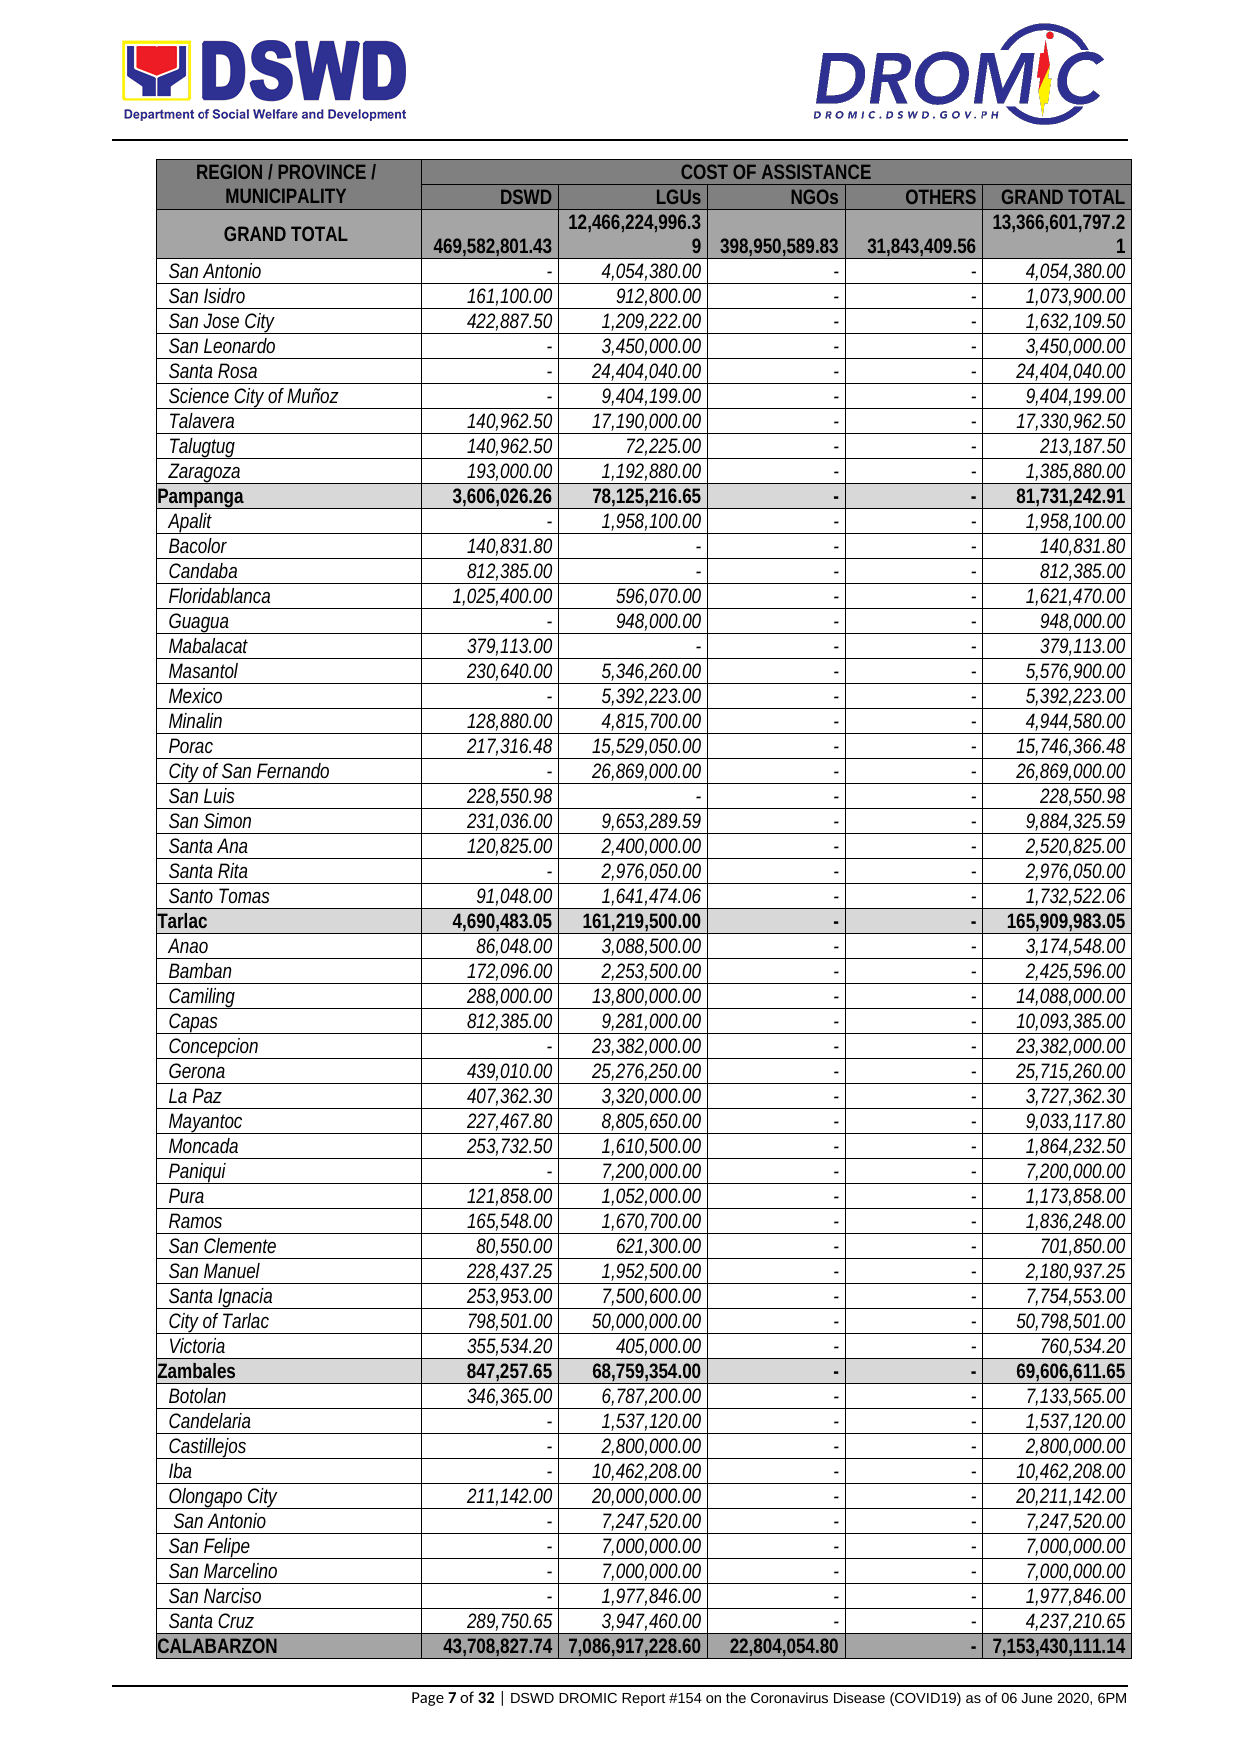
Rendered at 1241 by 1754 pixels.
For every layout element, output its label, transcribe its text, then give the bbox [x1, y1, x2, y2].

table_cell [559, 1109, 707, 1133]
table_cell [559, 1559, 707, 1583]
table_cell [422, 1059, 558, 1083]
table_cell 3,450,000.00 [983, 334, 1131, 358]
table_cell - [846, 734, 982, 758]
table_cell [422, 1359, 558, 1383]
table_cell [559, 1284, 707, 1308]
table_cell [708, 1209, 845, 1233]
table_cell - [708, 634, 845, 658]
table_cell 1,621,470.00 [983, 584, 1131, 608]
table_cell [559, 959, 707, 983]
table_cell 9,404,199.00 [983, 384, 1131, 408]
table_cell - [708, 309, 845, 333]
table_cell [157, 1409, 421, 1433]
table_cell Bacolor [168, 534, 421, 558]
table_cell - [708, 534, 845, 558]
table_cell [157, 734, 168, 758]
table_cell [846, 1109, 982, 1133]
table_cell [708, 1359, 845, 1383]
table_cell San Simon [168, 809, 421, 833]
table_cell 213,187.50 [983, 434, 1131, 458]
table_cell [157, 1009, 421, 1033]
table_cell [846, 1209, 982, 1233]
table_cell - [846, 434, 982, 458]
table_cell 5,346,260.00 [559, 659, 707, 683]
table_cell [157, 309, 168, 333]
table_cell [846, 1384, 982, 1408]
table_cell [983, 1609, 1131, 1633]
table_cell 1,073,900.00 [983, 284, 1131, 308]
table_cell Minalin [168, 709, 421, 733]
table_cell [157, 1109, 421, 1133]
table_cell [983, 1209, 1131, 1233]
table_cell [157, 459, 168, 483]
table_cell LGUs [559, 185, 707, 209]
table_cell Mexico [168, 684, 421, 708]
table_cell - [559, 634, 707, 658]
table_cell 31,843,409.56 [846, 210, 982, 258]
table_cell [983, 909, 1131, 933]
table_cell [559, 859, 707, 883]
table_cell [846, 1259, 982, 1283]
table_cell - [708, 284, 845, 308]
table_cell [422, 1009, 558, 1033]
table_cell - [708, 359, 845, 383]
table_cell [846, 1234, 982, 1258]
table_cell City of San Fernando [168, 759, 421, 783]
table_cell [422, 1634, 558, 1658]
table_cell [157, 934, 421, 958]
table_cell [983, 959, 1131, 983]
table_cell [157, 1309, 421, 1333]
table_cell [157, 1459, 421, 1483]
table_cell 12,466,224,996.39 [559, 210, 707, 258]
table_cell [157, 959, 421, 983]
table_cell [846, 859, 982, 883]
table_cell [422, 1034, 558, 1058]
table_cell 4,054,380.00 [983, 259, 1131, 283]
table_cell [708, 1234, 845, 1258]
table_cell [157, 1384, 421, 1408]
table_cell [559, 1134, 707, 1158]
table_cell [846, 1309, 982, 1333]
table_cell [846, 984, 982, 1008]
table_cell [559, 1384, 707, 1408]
table_cell 24,404,040.00 [559, 359, 707, 383]
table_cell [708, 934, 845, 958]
table_cell 17,330,962.50 [983, 409, 1131, 433]
table_cell DSWD [422, 185, 558, 209]
table_cell - [708, 759, 845, 783]
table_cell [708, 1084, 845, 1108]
picture [781, 23, 1133, 125]
table_cell - [708, 434, 845, 458]
table_cell Zaragoza [168, 459, 421, 483]
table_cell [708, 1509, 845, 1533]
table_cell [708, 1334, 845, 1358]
table_cell 469,582,801.43 [422, 210, 558, 258]
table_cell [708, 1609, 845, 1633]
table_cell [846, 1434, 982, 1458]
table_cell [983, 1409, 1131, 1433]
table_cell - [422, 384, 558, 408]
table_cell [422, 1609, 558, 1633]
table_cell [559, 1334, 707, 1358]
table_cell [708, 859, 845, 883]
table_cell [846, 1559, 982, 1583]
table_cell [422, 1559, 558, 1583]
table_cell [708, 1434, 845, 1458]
table_cell 228,550.98 [983, 784, 1131, 808]
table_cell - [846, 334, 982, 358]
table_cell - [708, 559, 845, 583]
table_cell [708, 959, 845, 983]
table_cell 4,054,380.00 [559, 259, 707, 283]
table_cell - [422, 359, 558, 383]
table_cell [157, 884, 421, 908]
table_cell Santa Rosa [168, 359, 421, 383]
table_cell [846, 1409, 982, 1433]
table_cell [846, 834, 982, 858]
table_cell - [708, 784, 845, 808]
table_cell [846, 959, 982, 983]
table_cell - [708, 659, 845, 683]
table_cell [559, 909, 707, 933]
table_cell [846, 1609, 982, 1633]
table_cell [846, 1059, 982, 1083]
table_cell 161,100.00 [422, 284, 558, 308]
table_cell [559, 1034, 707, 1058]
table_cell [157, 659, 168, 683]
table_cell 193,000.00 [422, 459, 558, 483]
table_cell 26,869,000.00 [983, 759, 1131, 783]
table_cell 422,887.50 [422, 309, 558, 333]
table_cell Mabalacat [168, 634, 421, 658]
table_cell - [846, 459, 982, 483]
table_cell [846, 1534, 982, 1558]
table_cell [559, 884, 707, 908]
table_cell 1,385,880.00 [983, 459, 1131, 483]
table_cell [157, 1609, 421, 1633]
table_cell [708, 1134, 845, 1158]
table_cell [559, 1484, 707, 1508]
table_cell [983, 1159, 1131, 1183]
table_cell 398,950,589.83 [708, 210, 845, 258]
table_cell - [708, 584, 845, 608]
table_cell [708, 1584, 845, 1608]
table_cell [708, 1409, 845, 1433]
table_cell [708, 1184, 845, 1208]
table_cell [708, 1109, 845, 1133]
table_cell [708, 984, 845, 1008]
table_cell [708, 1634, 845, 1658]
table_cell 1,192,880.00 [559, 459, 707, 483]
table_header REGION / PROVINCE / MUNICIPALITY [157, 160, 421, 209]
table_cell 596,070.00 [559, 584, 707, 608]
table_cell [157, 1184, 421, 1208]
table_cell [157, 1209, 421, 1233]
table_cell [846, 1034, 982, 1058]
table_cell - [846, 784, 982, 808]
table_cell - [846, 609, 982, 633]
table_cell - [846, 484, 982, 508]
table_cell 4,944,580.00 [983, 709, 1131, 733]
table_cell 948,000.00 [983, 609, 1131, 633]
table_cell 140,831.80 [422, 534, 558, 558]
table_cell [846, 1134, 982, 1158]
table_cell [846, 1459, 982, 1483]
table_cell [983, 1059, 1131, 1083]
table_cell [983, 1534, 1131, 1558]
table_cell [157, 784, 168, 808]
table_cell - [846, 534, 982, 558]
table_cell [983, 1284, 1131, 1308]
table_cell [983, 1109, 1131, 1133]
table_cell - [422, 684, 558, 708]
table_cell - [708, 409, 845, 433]
table_cell 1,958,100.00 [983, 509, 1131, 533]
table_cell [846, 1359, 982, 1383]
table_cell Science City of Muñoz [168, 384, 421, 408]
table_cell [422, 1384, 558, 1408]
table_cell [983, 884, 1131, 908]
table_cell 5,576,900.00 [983, 659, 1131, 683]
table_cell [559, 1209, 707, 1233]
table_cell San Jose City [168, 309, 421, 333]
table_cell [157, 334, 168, 358]
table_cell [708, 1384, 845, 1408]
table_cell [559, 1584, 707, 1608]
table_cell 9,884,325.59 [983, 809, 1131, 833]
table_cell 379,113.00 [422, 634, 558, 658]
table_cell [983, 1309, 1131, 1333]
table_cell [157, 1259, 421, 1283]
table_cell 81,731,242.91 [983, 484, 1131, 508]
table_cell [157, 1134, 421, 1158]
table_cell 230,640.00 [422, 659, 558, 683]
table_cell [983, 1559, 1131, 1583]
table_cell [157, 384, 168, 408]
table_cell - [708, 609, 845, 633]
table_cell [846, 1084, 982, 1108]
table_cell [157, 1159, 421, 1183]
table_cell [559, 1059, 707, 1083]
table_cell 1,025,400.00 [422, 584, 558, 608]
table_cell Talavera [168, 409, 421, 433]
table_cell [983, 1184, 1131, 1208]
table_cell - [422, 509, 558, 533]
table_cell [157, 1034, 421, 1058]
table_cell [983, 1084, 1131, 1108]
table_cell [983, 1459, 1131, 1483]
table_cell - [846, 284, 982, 308]
table_cell - [846, 709, 982, 733]
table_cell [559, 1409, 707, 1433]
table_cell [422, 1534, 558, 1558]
table_cell 26,869,000.00 [559, 759, 707, 783]
table_cell 1,209,222.00 [559, 309, 707, 333]
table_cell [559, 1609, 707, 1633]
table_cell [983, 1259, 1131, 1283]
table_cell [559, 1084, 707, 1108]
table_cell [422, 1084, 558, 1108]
table_cell - [559, 534, 707, 558]
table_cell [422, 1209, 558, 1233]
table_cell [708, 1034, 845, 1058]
table_cell 231,036.00 [422, 809, 558, 833]
table_cell 3,450,000.00 [559, 334, 707, 358]
table_cell 217,316.48 [422, 734, 558, 758]
table_cell - [846, 634, 982, 658]
table_cell [157, 534, 168, 558]
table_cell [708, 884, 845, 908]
table_cell 812,385.00 [422, 559, 558, 583]
picture [112, 37, 417, 125]
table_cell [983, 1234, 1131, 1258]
table_cell [157, 684, 168, 708]
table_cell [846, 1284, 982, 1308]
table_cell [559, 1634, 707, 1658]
table_cell - [422, 259, 558, 283]
table_cell 128,880.00 [422, 709, 558, 733]
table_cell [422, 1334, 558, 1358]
table_cell 140,831.80 [983, 534, 1131, 558]
table_cell 9,404,199.00 [559, 384, 707, 408]
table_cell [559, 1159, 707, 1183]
table_cell [157, 809, 168, 833]
table_cell - [708, 459, 845, 483]
table_cell - [846, 259, 982, 283]
table_cell [157, 834, 168, 858]
table_cell 5,392,223.00 [559, 684, 707, 708]
table_cell - [422, 609, 558, 633]
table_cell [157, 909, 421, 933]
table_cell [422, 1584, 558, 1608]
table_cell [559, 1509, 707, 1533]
table_cell [157, 759, 168, 783]
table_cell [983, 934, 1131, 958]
table_cell 13,366,601,797.21 [983, 210, 1131, 258]
table_cell 228,550.98 [422, 784, 558, 808]
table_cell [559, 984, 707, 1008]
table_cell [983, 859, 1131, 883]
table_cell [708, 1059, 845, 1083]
table_cell - [708, 334, 845, 358]
table_cell 24,404,040.00 [983, 359, 1131, 383]
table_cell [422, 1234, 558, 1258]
table_cell - [846, 409, 982, 433]
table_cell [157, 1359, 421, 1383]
table_cell [157, 709, 168, 733]
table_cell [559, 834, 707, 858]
table_cell - [846, 509, 982, 533]
table_cell 78,125,216.65 [559, 484, 707, 508]
table_cell 948,000.00 [559, 609, 707, 633]
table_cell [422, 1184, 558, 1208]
table_cell - [708, 509, 845, 533]
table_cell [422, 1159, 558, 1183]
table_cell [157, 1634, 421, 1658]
table_cell Apalit [168, 509, 421, 533]
table_cell NGOs [708, 185, 845, 209]
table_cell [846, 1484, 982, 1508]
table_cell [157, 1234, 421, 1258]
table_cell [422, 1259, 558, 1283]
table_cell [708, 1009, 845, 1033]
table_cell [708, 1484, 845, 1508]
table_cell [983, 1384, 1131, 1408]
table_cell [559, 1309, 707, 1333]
table_cell San Luis [168, 784, 421, 808]
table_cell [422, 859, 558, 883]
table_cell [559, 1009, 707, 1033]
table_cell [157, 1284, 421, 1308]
table_cell 15,746,366.48 [983, 734, 1131, 758]
table_cell 5,392,223.00 [983, 684, 1131, 708]
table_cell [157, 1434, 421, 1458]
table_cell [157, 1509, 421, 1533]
table_cell 912,800.00 [559, 284, 707, 308]
table_cell [157, 434, 168, 458]
table_cell San Antonio [168, 259, 421, 283]
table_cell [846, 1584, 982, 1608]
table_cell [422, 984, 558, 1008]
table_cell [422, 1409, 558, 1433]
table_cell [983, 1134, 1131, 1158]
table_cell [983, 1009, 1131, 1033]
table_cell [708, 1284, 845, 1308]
table_cell 1,958,100.00 [559, 509, 707, 533]
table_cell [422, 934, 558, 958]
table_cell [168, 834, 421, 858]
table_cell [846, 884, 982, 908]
table_cell - [846, 759, 982, 783]
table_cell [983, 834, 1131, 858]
table_cell 4,815,700.00 [559, 709, 707, 733]
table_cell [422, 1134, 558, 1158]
table_cell - [708, 684, 845, 708]
table_cell 3,606,026.26 [422, 484, 558, 508]
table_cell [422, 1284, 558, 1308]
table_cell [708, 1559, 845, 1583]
table_cell Masantol [168, 659, 421, 683]
table_cell Talugtug [168, 434, 421, 458]
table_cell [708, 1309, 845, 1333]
table_cell - [846, 309, 982, 333]
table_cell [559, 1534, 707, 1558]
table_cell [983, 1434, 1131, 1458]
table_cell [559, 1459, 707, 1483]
table_cell [157, 634, 168, 658]
table_cell - [846, 659, 982, 683]
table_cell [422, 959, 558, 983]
table_cell - [422, 759, 558, 783]
table_cell - [846, 359, 982, 383]
table_cell [157, 584, 168, 608]
table_cell - [708, 709, 845, 733]
table_cell San Leonardo [168, 334, 421, 358]
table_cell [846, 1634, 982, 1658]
table_cell - [846, 384, 982, 408]
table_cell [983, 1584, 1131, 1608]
table_cell - [846, 684, 982, 708]
table_cell [157, 559, 168, 583]
table_cell 140,962.50 [422, 434, 558, 458]
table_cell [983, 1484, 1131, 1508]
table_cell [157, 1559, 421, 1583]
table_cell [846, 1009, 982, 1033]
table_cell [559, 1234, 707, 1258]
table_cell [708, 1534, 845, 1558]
table_cell 379,113.00 [983, 634, 1131, 658]
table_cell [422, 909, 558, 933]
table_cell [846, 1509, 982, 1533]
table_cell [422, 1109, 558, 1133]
table_cell - [559, 559, 707, 583]
table_cell 812,385.00 [983, 559, 1131, 583]
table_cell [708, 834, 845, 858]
table_header COST OF ASSISTANCE [422, 160, 1131, 184]
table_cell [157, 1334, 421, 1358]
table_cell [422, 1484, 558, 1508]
table_cell GRAND TOTAL [983, 185, 1131, 209]
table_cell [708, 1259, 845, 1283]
table_cell [157, 359, 168, 383]
table_cell Pampanga [157, 484, 421, 508]
table_cell - [846, 809, 982, 833]
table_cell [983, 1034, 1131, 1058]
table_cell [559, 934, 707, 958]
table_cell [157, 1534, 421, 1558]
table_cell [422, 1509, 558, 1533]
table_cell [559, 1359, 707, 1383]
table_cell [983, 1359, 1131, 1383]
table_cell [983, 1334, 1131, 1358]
table_cell Floridablanca [168, 584, 421, 608]
table_cell - [559, 784, 707, 808]
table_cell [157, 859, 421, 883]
table_cell - [708, 734, 845, 758]
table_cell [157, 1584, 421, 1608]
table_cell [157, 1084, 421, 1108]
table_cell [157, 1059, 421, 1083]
table_cell 17,190,000.00 [559, 409, 707, 433]
table_cell Candaba [168, 559, 421, 583]
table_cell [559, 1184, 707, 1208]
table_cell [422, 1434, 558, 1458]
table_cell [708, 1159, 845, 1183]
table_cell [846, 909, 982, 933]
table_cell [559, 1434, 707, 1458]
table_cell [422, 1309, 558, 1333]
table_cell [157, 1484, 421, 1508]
table_cell [157, 509, 168, 533]
table_cell [157, 409, 168, 433]
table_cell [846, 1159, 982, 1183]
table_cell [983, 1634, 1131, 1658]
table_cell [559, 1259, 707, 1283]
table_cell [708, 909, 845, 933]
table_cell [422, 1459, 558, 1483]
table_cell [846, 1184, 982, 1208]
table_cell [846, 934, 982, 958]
table_cell [157, 259, 168, 283]
table_cell OTHERS [846, 185, 982, 209]
table_cell [157, 284, 168, 308]
table_cell GRAND TOTAL [157, 210, 421, 258]
table_cell Porac [168, 734, 421, 758]
table_cell 15,529,050.00 [559, 734, 707, 758]
table_cell [157, 609, 168, 633]
table_cell 72,225.00 [559, 434, 707, 458]
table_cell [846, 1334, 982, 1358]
table_cell 9,653,289.59 [559, 809, 707, 833]
table_cell San Isidro [168, 284, 421, 308]
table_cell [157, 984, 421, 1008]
table_cell - [708, 259, 845, 283]
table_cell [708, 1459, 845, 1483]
table_cell 1,632,109.50 [983, 309, 1131, 333]
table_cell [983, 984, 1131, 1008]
table_cell - [708, 384, 845, 408]
table_cell - [846, 559, 982, 583]
table_cell Guagua [168, 609, 421, 633]
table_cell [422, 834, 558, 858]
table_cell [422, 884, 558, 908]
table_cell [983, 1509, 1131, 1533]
table_cell - [846, 584, 982, 608]
table_cell 140,962.50 [422, 409, 558, 433]
table_cell - [708, 484, 845, 508]
table_cell - [708, 809, 845, 833]
table_cell - [422, 334, 558, 358]
